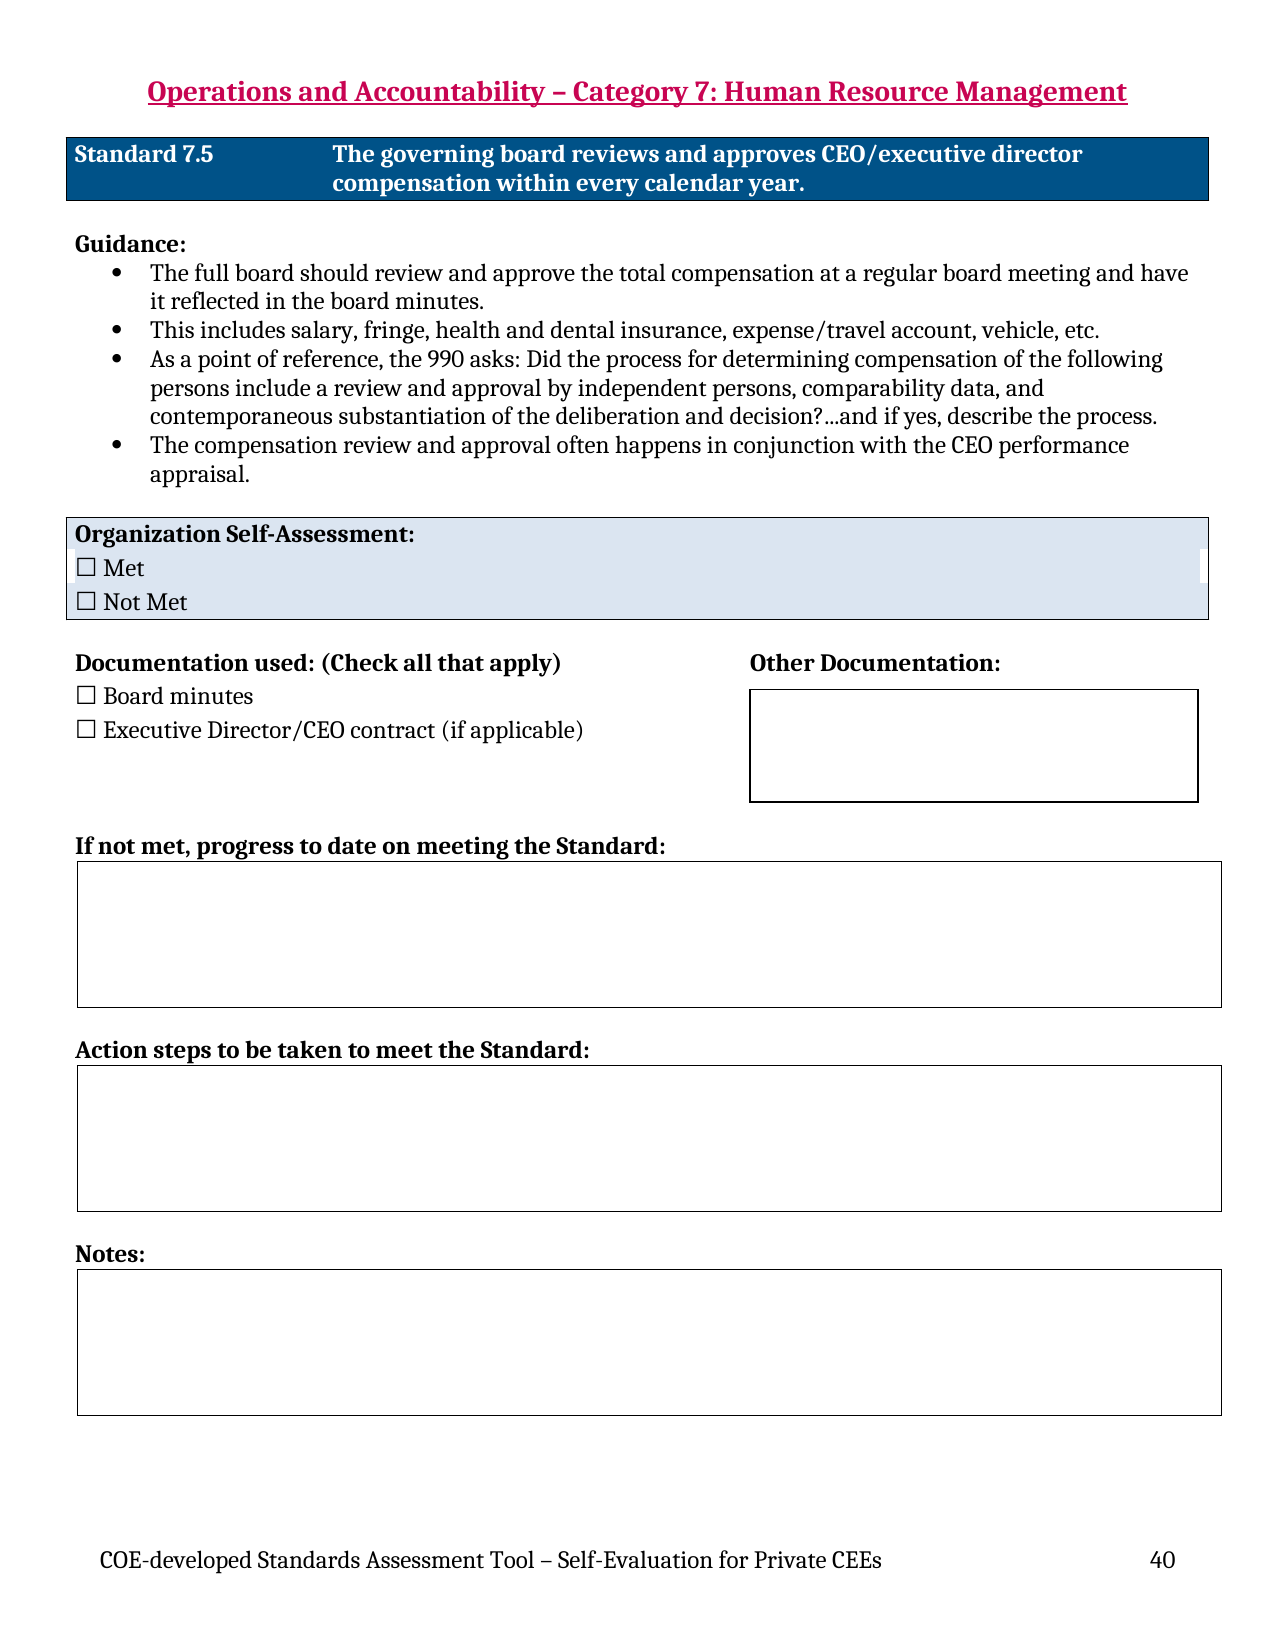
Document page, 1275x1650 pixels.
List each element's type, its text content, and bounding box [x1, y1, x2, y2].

text Operations and Accountability – Category 7: Human Resource Management [75, 75, 1200, 108]
list The compensation review and approval often happens in conjunction with the CEO performance appraisal. [112, 431, 1200, 488]
list The full board should review and approve the total compensation at a regular board meeting and have it reflected in the board minutes. [112, 258, 1200, 316]
table_header [78, 1270, 1221, 1415]
text Documentation used: (Check all that apply) Other Documentation: [75, 649, 1200, 678]
text Standard 7.5 The governing board reviews and approves CEO/executive director compensation within every calendar year. [67, 138, 1208, 200]
text Not Met [67, 580, 1208, 619]
table_header [78, 1066, 1221, 1211]
list As a point of reference, the 990 asks: Did the process for determining compensation of the following persons include a review and approval by independent persons, comparability data, and contemporaneous substantiation of the deliberation and decision?...and if yes, describe the process. [112, 345, 1200, 431]
text If not met, progress to date on meeting the Standard: [75, 832, 1200, 861]
text Guidance: [75, 230, 1200, 258]
table_header [78, 862, 1221, 1007]
text Organization Self-Assessment: [67, 518, 1208, 549]
text Notes: [75, 1240, 1200, 1269]
list This includes salary, fringe, health and dental insurance, expense/travel account, vehicle, etc. [112, 316, 1200, 345]
text Met [75, 549, 1200, 580]
text Executive Director/CEO contract (if applicable) [75, 712, 749, 746]
text Board minutes [75, 678, 1200, 712]
text Action steps to be taken to meet the Standard: [75, 1036, 1200, 1065]
